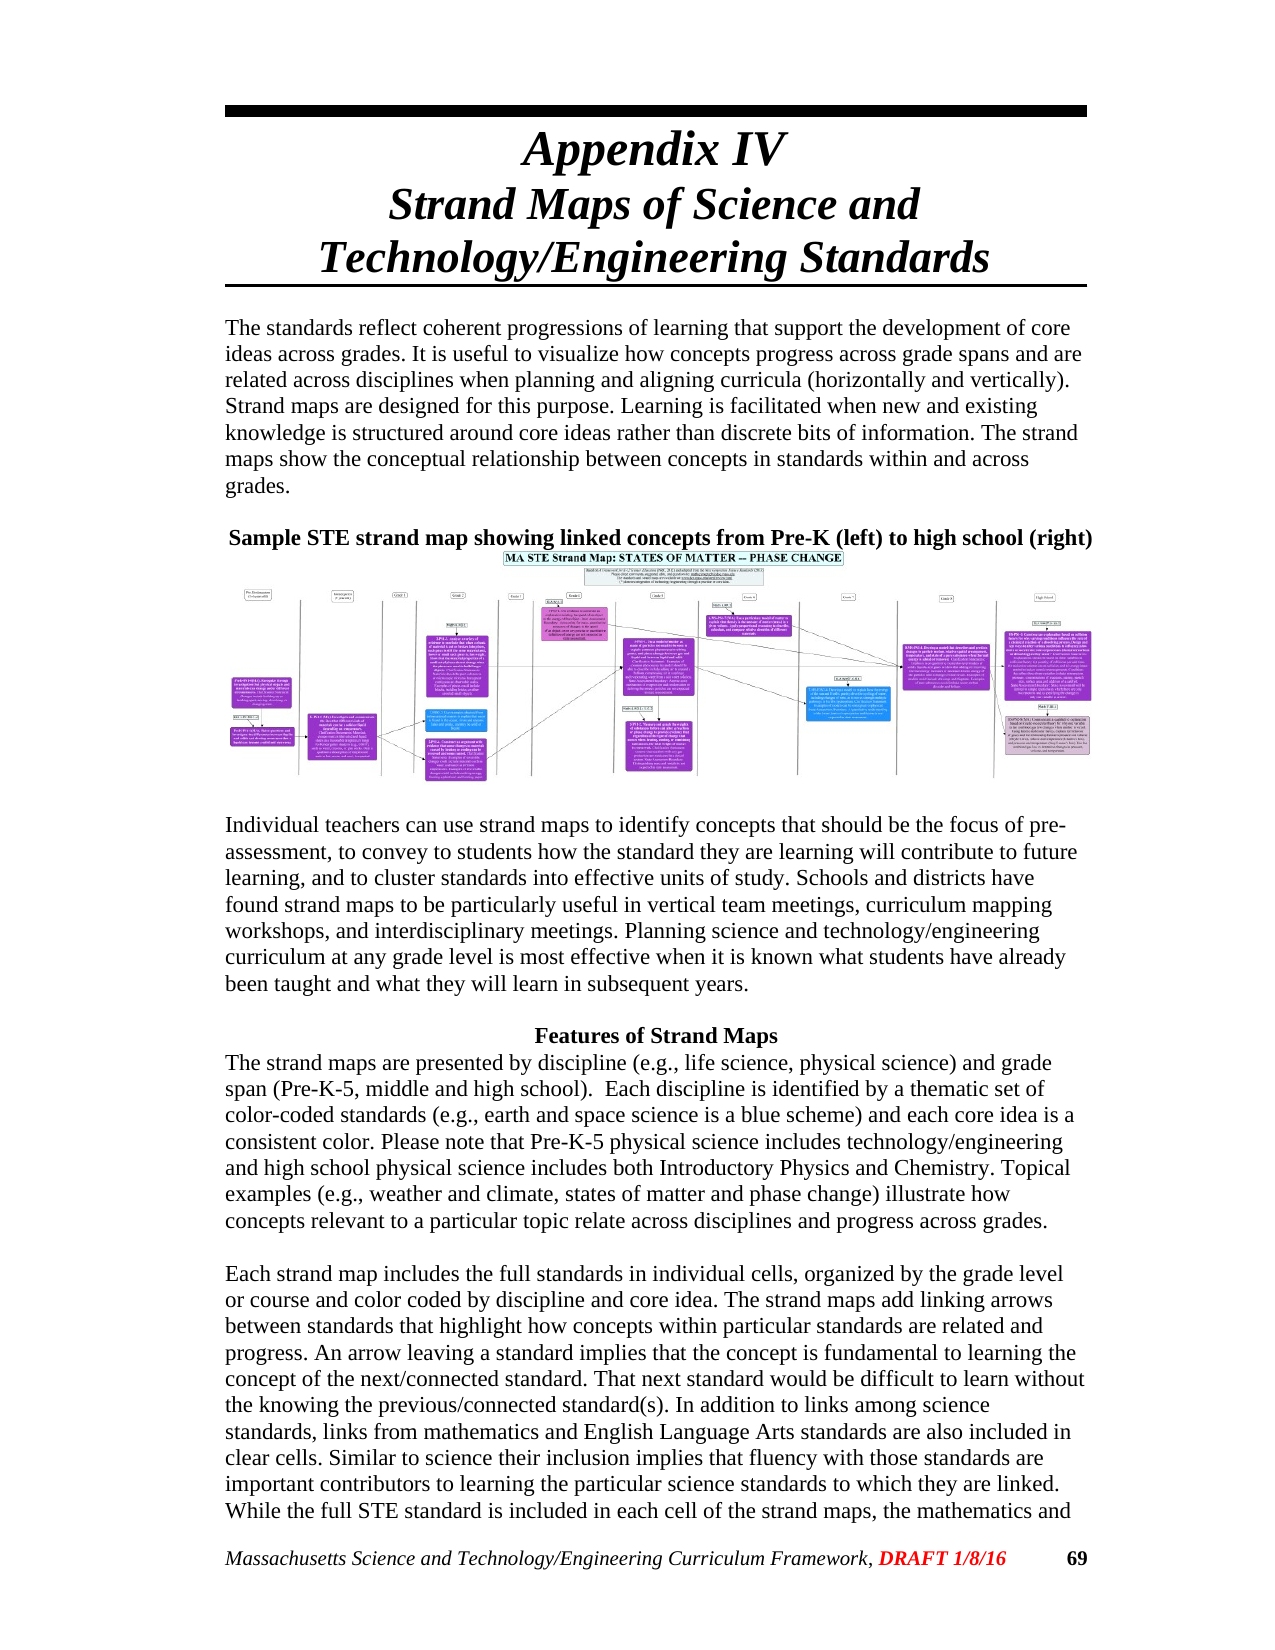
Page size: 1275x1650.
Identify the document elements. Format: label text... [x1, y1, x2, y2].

text The standards reflect coherent progressions of learning that support the development of core ideas across grades. It is useful to visualize how concepts progress across grade spans and are related across disciplines when planning and aligning curricula (horizontally and vertically). Strand maps are designed for this purpose. Learning is facilitated when new and existing knowledge is structured around core ideas rather than discrete bits of information. The strand maps show the conceptual relationship between concepts in standards within and across grades. [225, 313, 1087, 498]
subtitle Strand Maps of Science and Technology/Engineering Standards [225, 162, 1087, 284]
text Sample STE strand map showing linked concepts from Pre-K (left) to high school (right) [225, 524, 1097, 551]
text Features of Strand Maps [225, 1022, 1087, 1049]
subtitle Appendix IV [225, 117, 1087, 162]
text Individual teachers can use strand maps to identify concepts that should be the focus of pre-assessment, to convey to students how the standard they are learning will contribute to future learning, and to cluster standards into effective units of study. Schools and districts have found strand maps to be particularly useful in vertical team meetings, curriculum mapping workshops, and interdisciplinary meetings. Planning science and technology/engineering curriculum at any grade level is most effective when it is known what students have already been taught and what they will learn in subsequent years. [225, 812, 1087, 996]
text The strand maps are presented by discipline (e.g., life science, physical science) and grade span (Pre-K-5, middle and high school). Each discipline is identified by a thematic set of color-coded standards (e.g., earth and space science is a blue scheme) and each core idea is a consistent color. Please note that Pre-K-5 physical science includes technology/engineering and high school physical science includes both Introductory Physics and Chemistry. Topical examples (e.g., weather and climate, states of matter and phase change) illustrate how concepts relevant to a particular topic relate across disciplines and progress across grades. [225, 1049, 1087, 1233]
picture [229, 551, 1092, 786]
